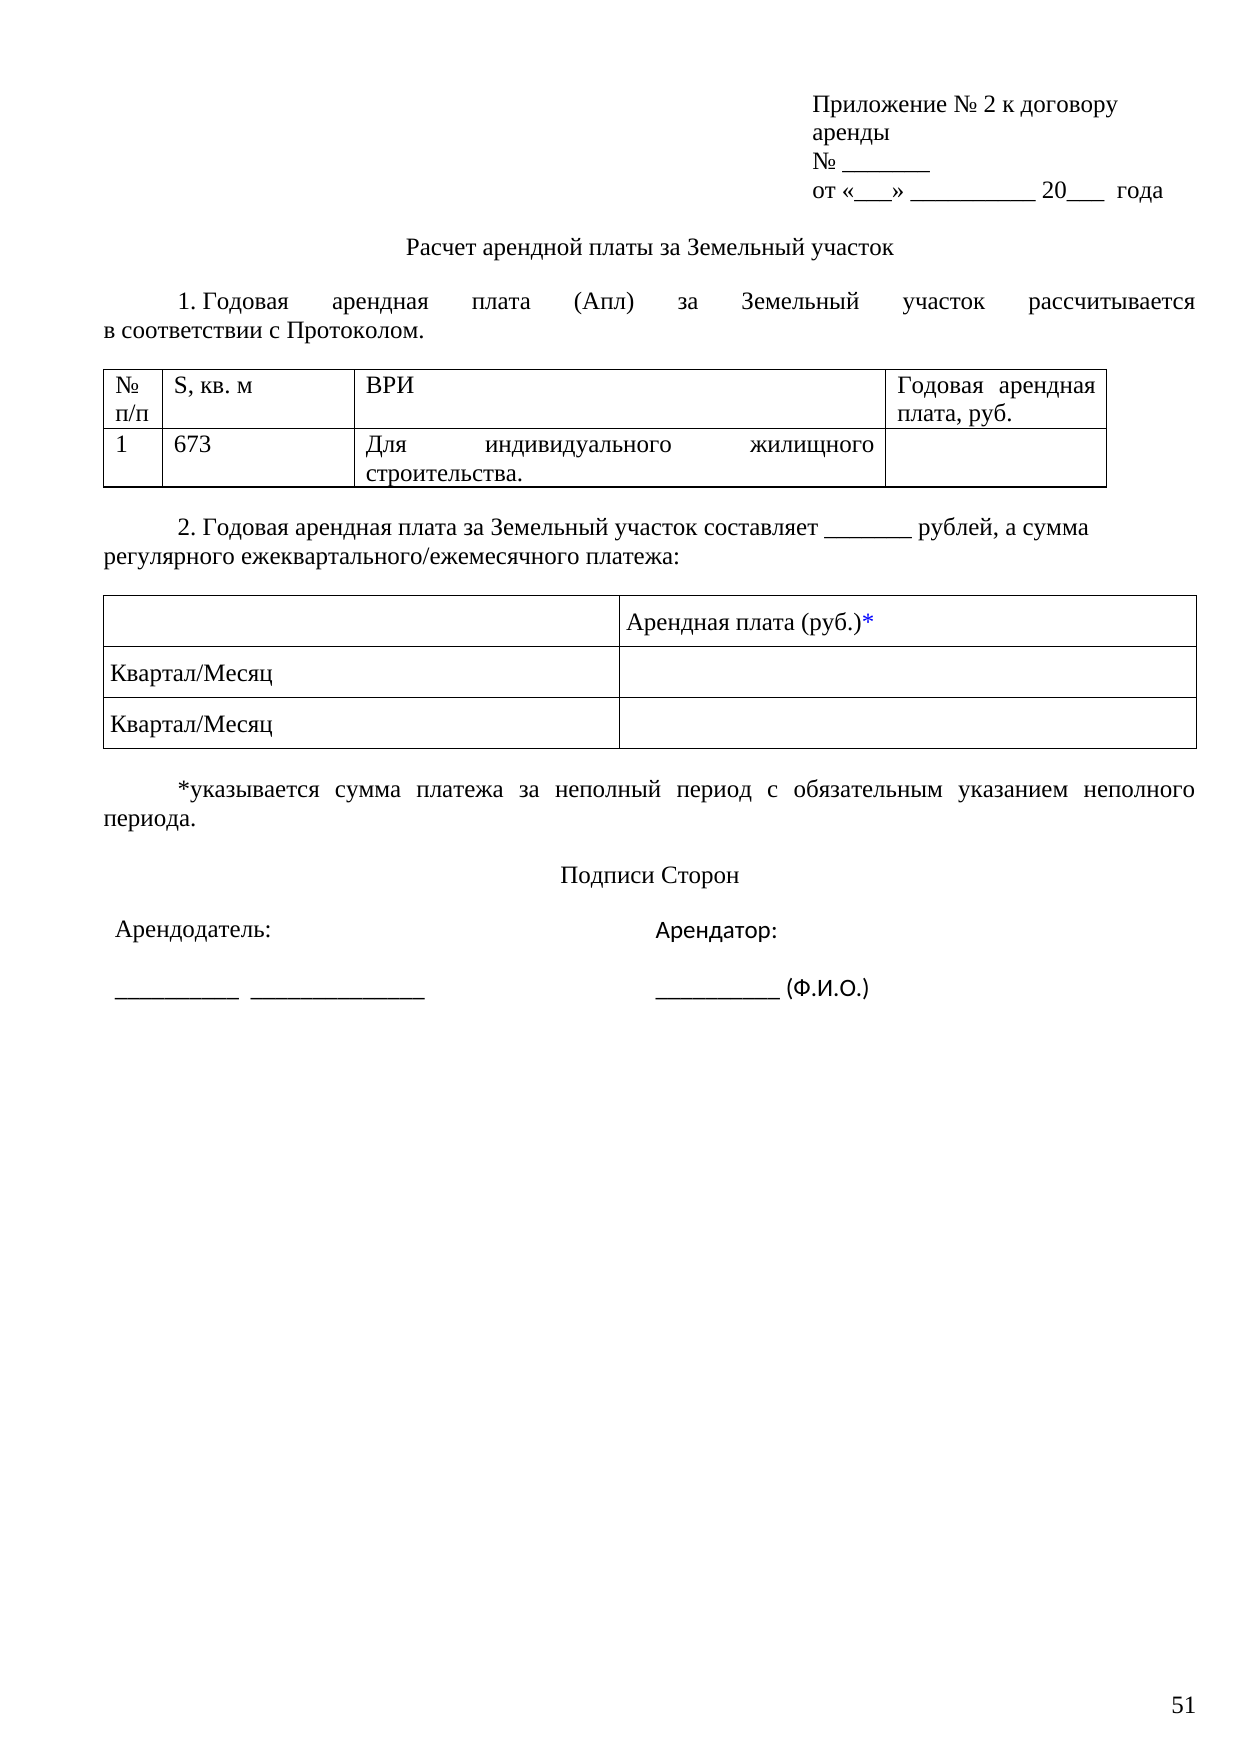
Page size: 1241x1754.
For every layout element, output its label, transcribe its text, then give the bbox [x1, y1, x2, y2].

table_cell [620, 698, 1196, 748]
table_header Арендная плата (руб.)* [620, 596, 1196, 646]
table_header [104, 596, 619, 646]
table_header Арендодатель: [103, 914, 644, 972]
table_cell 673 [163, 429, 354, 486]
table_header Годовая арендная плата, руб. [886, 370, 1106, 428]
table_cell __________ (Ф.И.О.) [644, 972, 1185, 1002]
text Подписи Сторон [103, 860, 1196, 889]
text Приложение № 2 к договору аренды № _______ от «___» __________ 20___ года [812, 89, 1196, 204]
table_cell [886, 429, 1106, 486]
table_cell __________ ______________ [103, 972, 644, 1002]
text Расчет арендной платы за Земельный участок [103, 232, 1196, 261]
table_cell Квартал/Месяц [104, 698, 619, 748]
table_header S, кв. м [163, 370, 354, 428]
text 2. Годовая арендная плата за Земельный участок составляет _______ рублей, а сумма регулярного ежеквартального/ежемесячного платежа: [103, 512, 1196, 570]
table_header Арендатор: [644, 914, 1185, 972]
text *указывается сумма платежа за неполный период с обязательным указанием неполного периода. [103, 774, 1196, 832]
table_cell Для индивидуального жилищного строительства. [355, 429, 885, 486]
table_header ВРИ [355, 370, 885, 428]
table_header № п/п [104, 370, 162, 428]
table_cell 1 [104, 429, 162, 486]
text 1. Годовая арендная плата (Апл) за Земельный участок рассчитывается в соответствии с Протоколом. [103, 286, 1196, 344]
table_cell Квартал/Месяц [104, 647, 619, 697]
table_cell [620, 647, 1196, 697]
